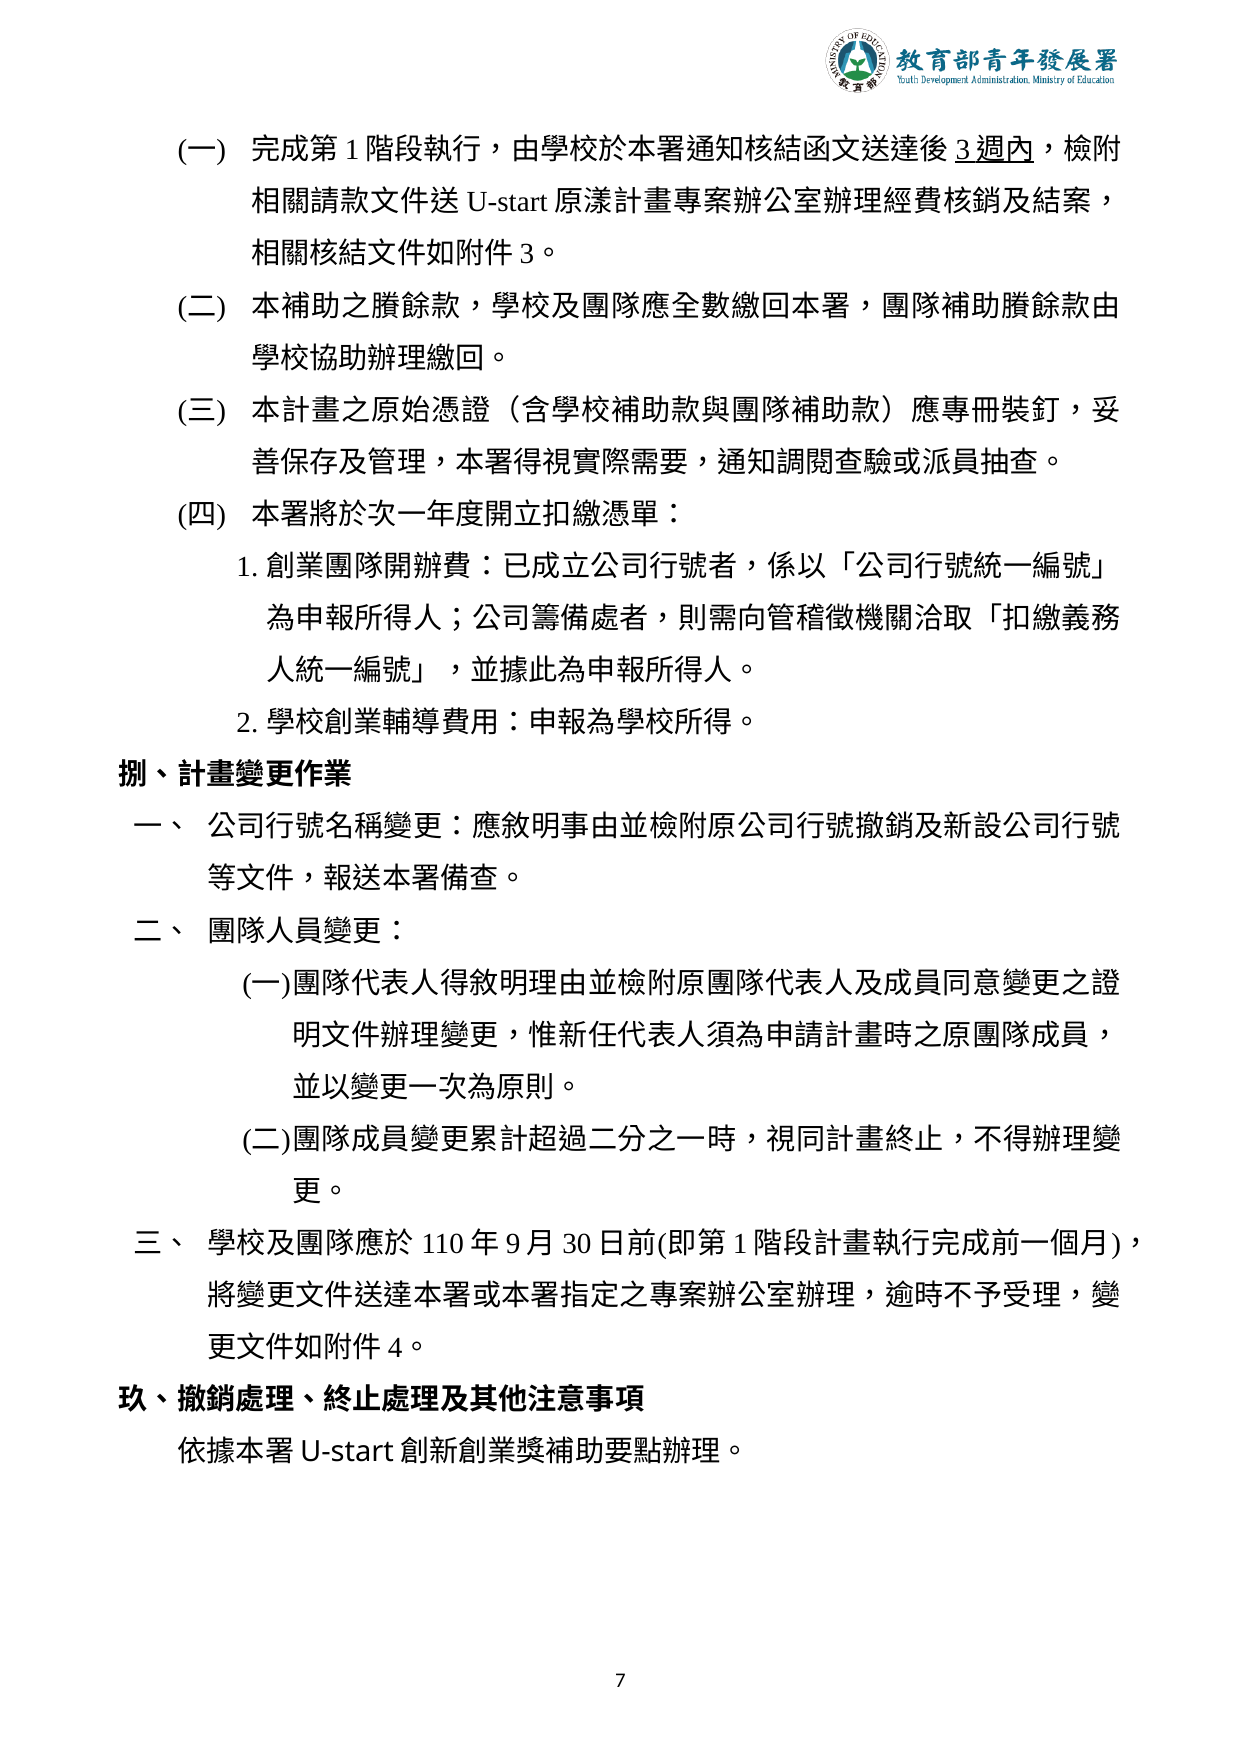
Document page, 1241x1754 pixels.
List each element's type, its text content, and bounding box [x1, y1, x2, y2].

list 團隊人員變更： [133, 899, 1122, 951]
list 本署將於次一年度開立扣繳憑單： [177, 483, 1122, 535]
list 團隊成員變更累計超過二分之一時，視同計畫終止，不得辦理變更。 [242, 1108, 1122, 1212]
list 本計畫之原始憑證（含學校補助款與團隊補助款）應專冊裝釘，妥善保存及管理，本署得視實際需要，通知調閱查驗或派員抽查。 [177, 378, 1122, 483]
picture [818, 23, 1123, 97]
list 創業團隊開辦費：已成立公司行號者，係以「公司行號統一編號」為申報所得人；公司籌備處者，則需向管稽徵機關洽取「扣繳義務人統一編號」，並據此為申報所得人。 [236, 535, 1122, 691]
list 公司行號名稱變更：應敘明事由並檢附原公司行號撤銷及新設公司行號等文件，報送本署備查。 [133, 795, 1122, 899]
list 計畫變更作業 [118, 743, 1122, 795]
list 學校及團隊應於110年9月30日前(即第1階段計畫執行完成前一個月)，將變更文件送達本署或本署指定之專案辦公室辦理，逾時不予受理，變更文件如附件4。 [133, 1212, 1122, 1368]
list 團隊代表人得敘明理由並檢附原團隊代表人及成員同意變更之證明文件辦理變更，惟新任代表人須為申請計畫時之原團隊成員，並以變更一次為原則。 [242, 951, 1122, 1108]
list 學校創業輔導費用：申報為學校所得。 [236, 691, 1122, 743]
list 本補助之賸餘款，學校及團隊應全數繳回本署，團隊補助賸餘款由學校協助辦理繳回。 [177, 274, 1122, 378]
list 依據本署U-start創新創業獎補助要點辦理。 [177, 1420, 1122, 1472]
list 撤銷處理、終止處理及其他注意事項 [118, 1368, 1122, 1420]
list 完成第1階段執行，由學校於本署通知核結函文送達後3週內，檢附相關請款文件送U-start原漾計畫專案辦公室辦理經費核銷及結案，相關核結文件如附件3。 [177, 118, 1122, 274]
